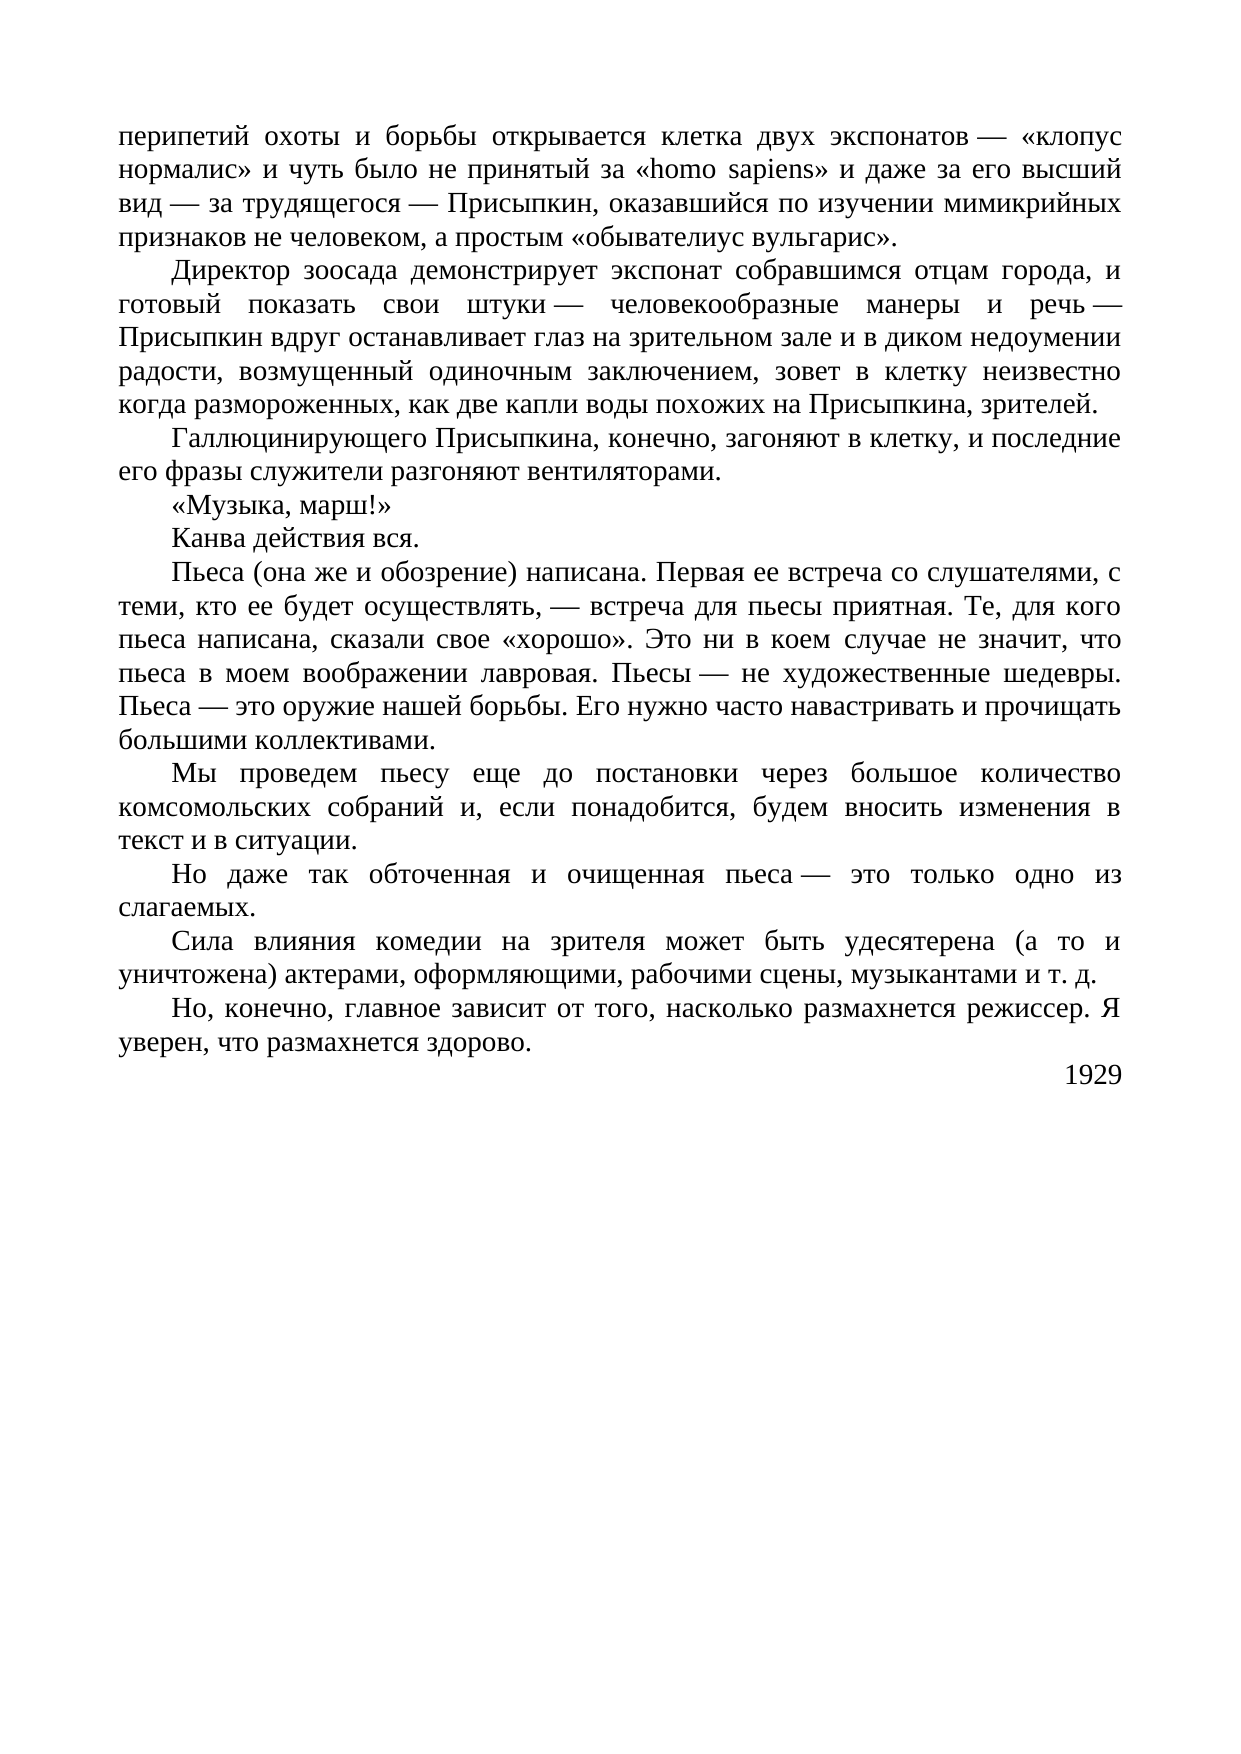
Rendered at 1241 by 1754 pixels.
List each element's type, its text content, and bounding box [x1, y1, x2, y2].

text Канва действия вся. [118, 521, 1122, 554]
text Директор зоосада демонстрирует экспонат собравшимся отцам города, и готовый показать свои штуки — человекообразные манеры и речь — Присыпкин вдруг останавливает глаз на зрительном зале и в диком недоумении радости, возмущенный одиночным заключением, зовет в клетку неизвестно когда размороженных, как две капли воды похожих на Присыпкина, зрителей. [118, 252, 1122, 420]
text Но даже так обточенная и очищенная пьеса — это только одно из слагаемых. [118, 856, 1122, 923]
text Галлюцинирующего Присыпкина, конечно, загоняют в клетку, и последние его фразы служители разгоняют вентиляторами. [118, 420, 1122, 487]
text Мы проведем пьесу еще до постановки через большое количество комсомольских собраний и, если понадобится, будем вносить изменения в текст и в ситуации. [118, 755, 1122, 856]
text 1929 [118, 1057, 1122, 1091]
text Пьеса (она же и обозрение) написана. Первая ее встреча со слушателями, с теми, кто ее будет осуществлять, — встреча для пьесы приятная. Те, для кого пьеса написана, сказали свое «хорошо». Это ни в коем {447} случае не значит, что пьеса в моем воображении лавровая. Пьесы — не художественные шедевры. Пьеса — это оружие нашей борьбы. Его нужно часто навастривать и прочищать большими коллективами. [118, 554, 1122, 755]
text Но, конечно, главное зависит от того, насколько размахнется режиссер. Я уверен, что размахнется здорово. [118, 990, 1122, 1057]
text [118, 118, 1122, 252]
text «Музыка, марш!» [118, 487, 1122, 521]
text Сила влияния комедии на зрителя может быть удесятерена (а то и уничтожена) актерами, оформляющими, рабочими сцены, музыкантами и т. д. [118, 923, 1122, 990]
